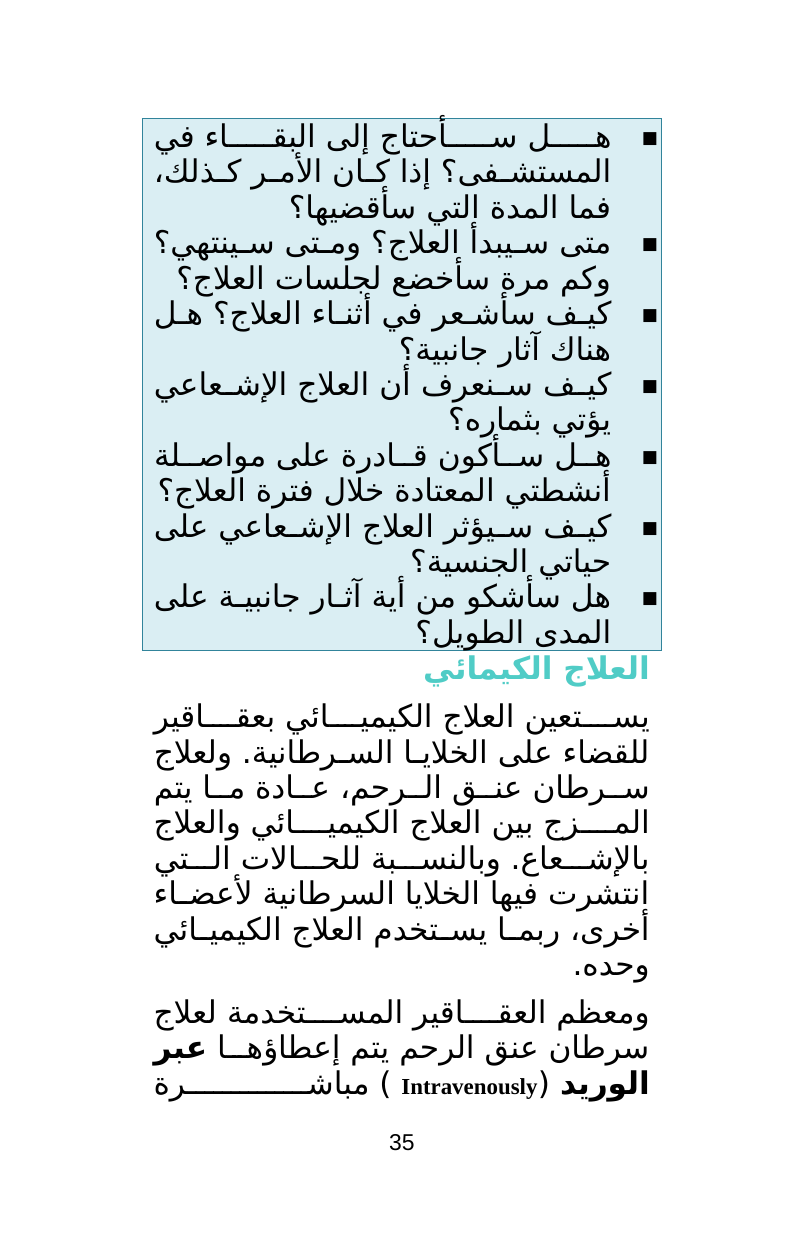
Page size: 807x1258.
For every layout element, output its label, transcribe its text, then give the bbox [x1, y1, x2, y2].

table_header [143, 119, 661, 650]
text العلاج الكيمائي [153, 651, 650, 687]
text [153, 995, 650, 1101]
text يستعين العلاج الكيميائي بعقاقير للقضاء على الخلايا السرطانية. ولعلاج سرطان عنق الرحم، عادة ما يتم المزج بين العلاج الكيميائي والعلاج بالإشعاع. وبالنسبة للحالات التي انتشرت فيها الخلايا السرطانية لأعضاء أخرى، ربما يستخدم العلاج الكيميائي وحده. [153, 699, 650, 983]
